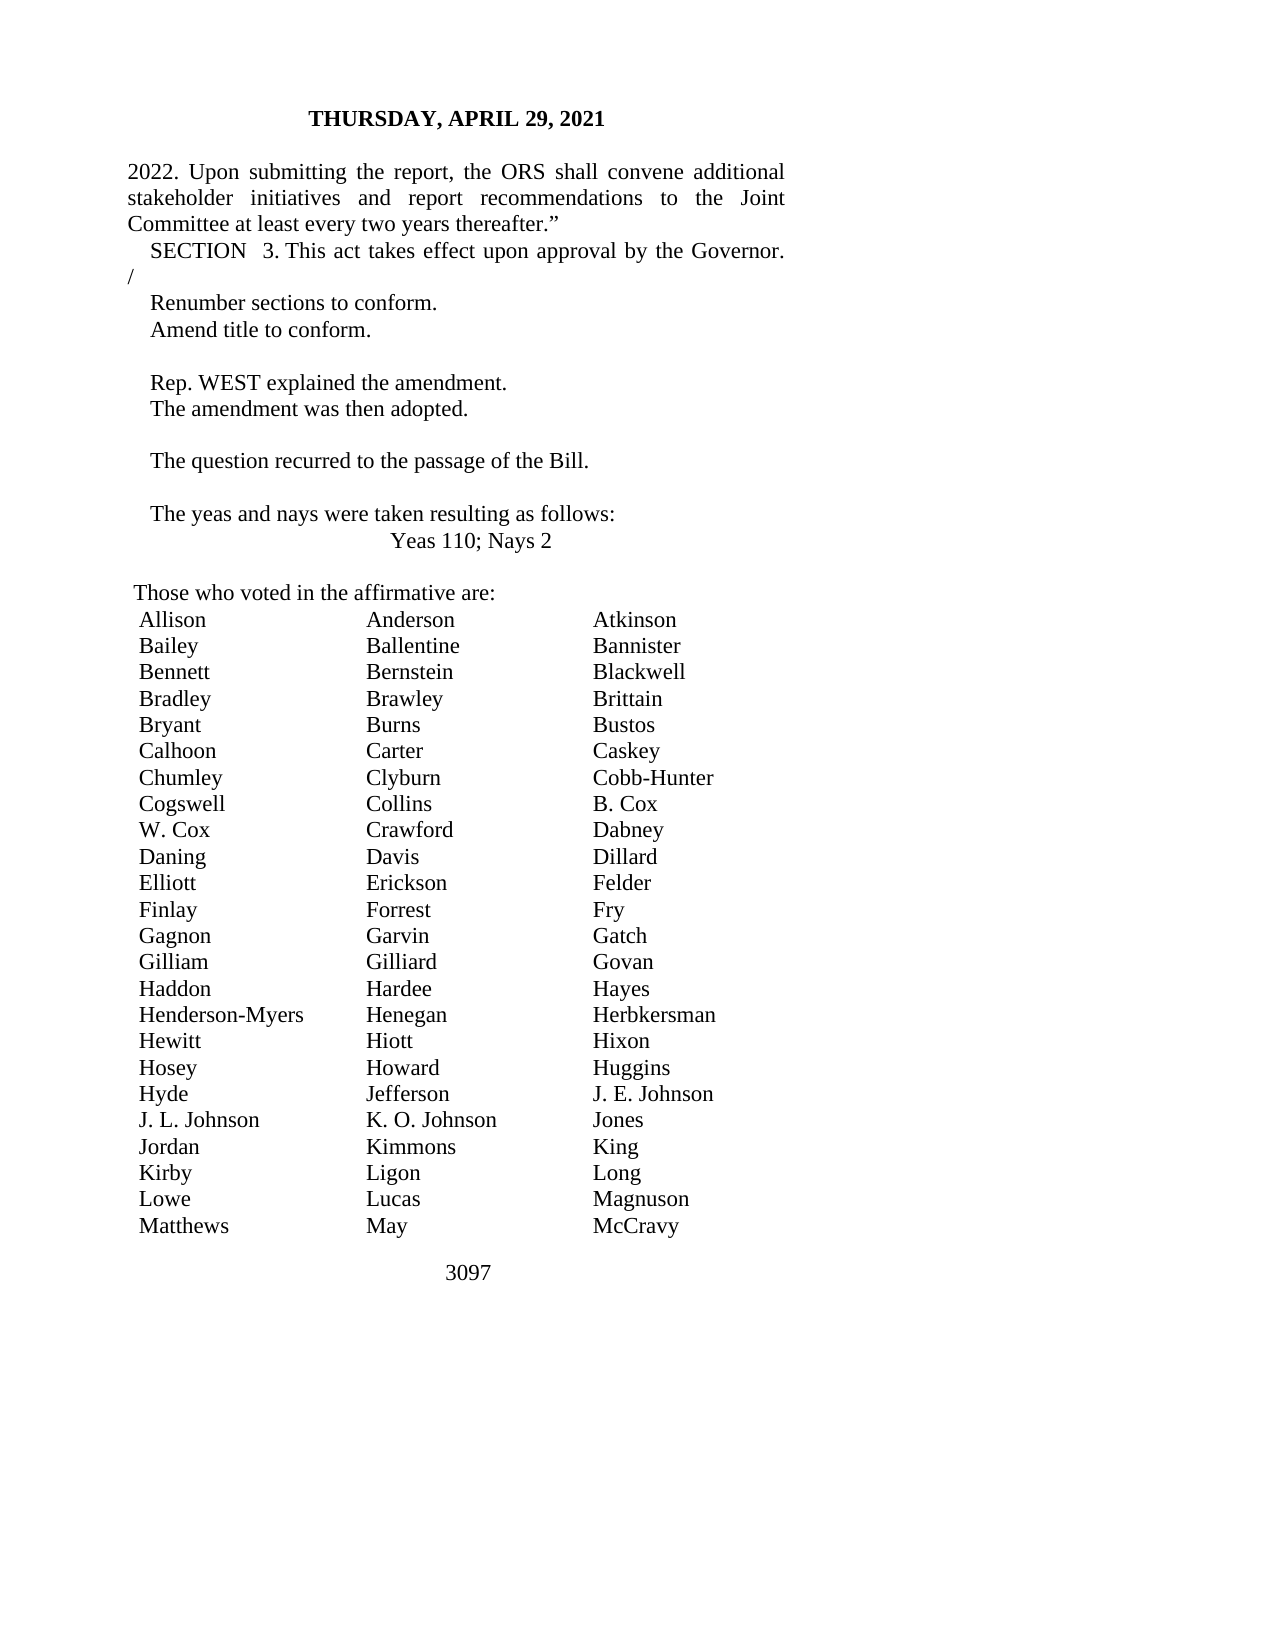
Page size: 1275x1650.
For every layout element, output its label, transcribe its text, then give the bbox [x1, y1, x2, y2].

table_cell Garvin [355, 922, 581, 948]
table_cell Elliott [128, 869, 354, 896]
table_cell Felder [581, 869, 808, 896]
text Yeas 110; Nays 2 [127, 527, 786, 553]
table_cell Lucas [355, 1186, 581, 1212]
table_cell Jefferson [355, 1080, 581, 1106]
text Rep. WEST explained the amendment. [127, 368, 786, 395]
table_cell Bailey [128, 632, 354, 658]
table_cell Gatch [581, 922, 808, 948]
table_cell Gagnon [128, 922, 354, 948]
table_cell Hiott [355, 1028, 581, 1054]
table_cell Bannister [581, 632, 808, 658]
table_cell Finlay [128, 896, 354, 922]
table_cell J. L. Johnson [128, 1106, 354, 1133]
table_cell Ligon [355, 1159, 581, 1186]
table_cell Henegan [355, 1001, 581, 1027]
table_cell Bryant [128, 711, 354, 737]
table_cell McCravy [581, 1212, 808, 1238]
table_cell Blackwell [581, 659, 808, 685]
table_cell Chumley [128, 764, 354, 790]
table_cell Hewitt [128, 1028, 354, 1054]
table_cell Bustos [581, 711, 808, 737]
table_cell K. O. Johnson [355, 1106, 581, 1133]
table_cell Bennett [128, 659, 354, 685]
table_cell Matthews [128, 1212, 354, 1238]
table_cell Caskey [581, 738, 808, 764]
table_cell Carter [355, 738, 581, 764]
table_cell May [355, 1212, 581, 1238]
table_cell Calhoon [128, 738, 354, 764]
table_cell Jordan [128, 1133, 354, 1159]
table_cell Gilliam [128, 948, 354, 975]
table_header Atkinson [581, 606, 808, 632]
table_cell Huggins [581, 1054, 808, 1080]
table_cell J. E. Johnson [581, 1080, 808, 1106]
table_cell Burns [355, 711, 581, 737]
table_cell Long [581, 1159, 808, 1186]
table_cell Haddon [128, 975, 354, 1001]
text The amendment was then adopted. [127, 395, 786, 421]
text The question recurred to the passage of the Bill. [127, 448, 786, 474]
table_cell Lowe [128, 1186, 354, 1212]
table_cell Forrest [355, 896, 581, 922]
table_header Allison [128, 606, 354, 632]
table_header Anderson [355, 606, 581, 632]
table_cell Hixon [581, 1028, 808, 1054]
table_cell Davis [355, 843, 581, 869]
table_cell Hayes [581, 975, 808, 1001]
table_cell B. Cox [581, 790, 808, 817]
table_cell Hyde [128, 1080, 354, 1106]
table_cell Brittain [581, 685, 808, 711]
table_cell Howard [355, 1054, 581, 1080]
table_cell Jones [581, 1106, 808, 1133]
table_cell W. Cox [128, 817, 354, 843]
text Renumber sections to conform. [127, 289, 786, 316]
text Those who voted in the affirmative are: [127, 579, 786, 606]
text SECTION 3. This act takes effect upon approval by the Governor. / [127, 237, 786, 289]
table_cell Ballentine [355, 632, 581, 658]
table_cell Crawford [355, 817, 581, 843]
table_cell Fry [581, 896, 808, 922]
table_cell Daning [128, 843, 354, 869]
table_cell Magnuson [581, 1186, 808, 1212]
table_cell Cogswell [128, 790, 354, 817]
table_cell Kimmons [355, 1133, 581, 1159]
table_cell Cobb-Hunter [581, 764, 808, 790]
table_cell Bernstein [355, 659, 581, 685]
table_cell Brawley [355, 685, 581, 711]
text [127, 158, 786, 237]
table_cell Hardee [355, 975, 581, 1001]
text Amend title to conform. [127, 316, 786, 342]
table_cell Dabney [581, 817, 808, 843]
text The yeas and nays were taken resulting as follows: [127, 500, 786, 527]
table_cell Collins [355, 790, 581, 817]
table_cell King [581, 1133, 808, 1159]
table_cell Gilliard [355, 948, 581, 975]
table_cell Kirby [128, 1159, 354, 1186]
table_cell Dillard [581, 843, 808, 869]
table_cell Herbkersman [581, 1001, 808, 1027]
table_cell Bradley [128, 685, 354, 711]
table_cell Erickson [355, 869, 581, 896]
table_cell Hosey [128, 1054, 354, 1080]
table_cell Govan [581, 948, 808, 975]
table_cell Clyburn [355, 764, 581, 790]
table_cell Henderson-Myers [128, 1001, 354, 1027]
